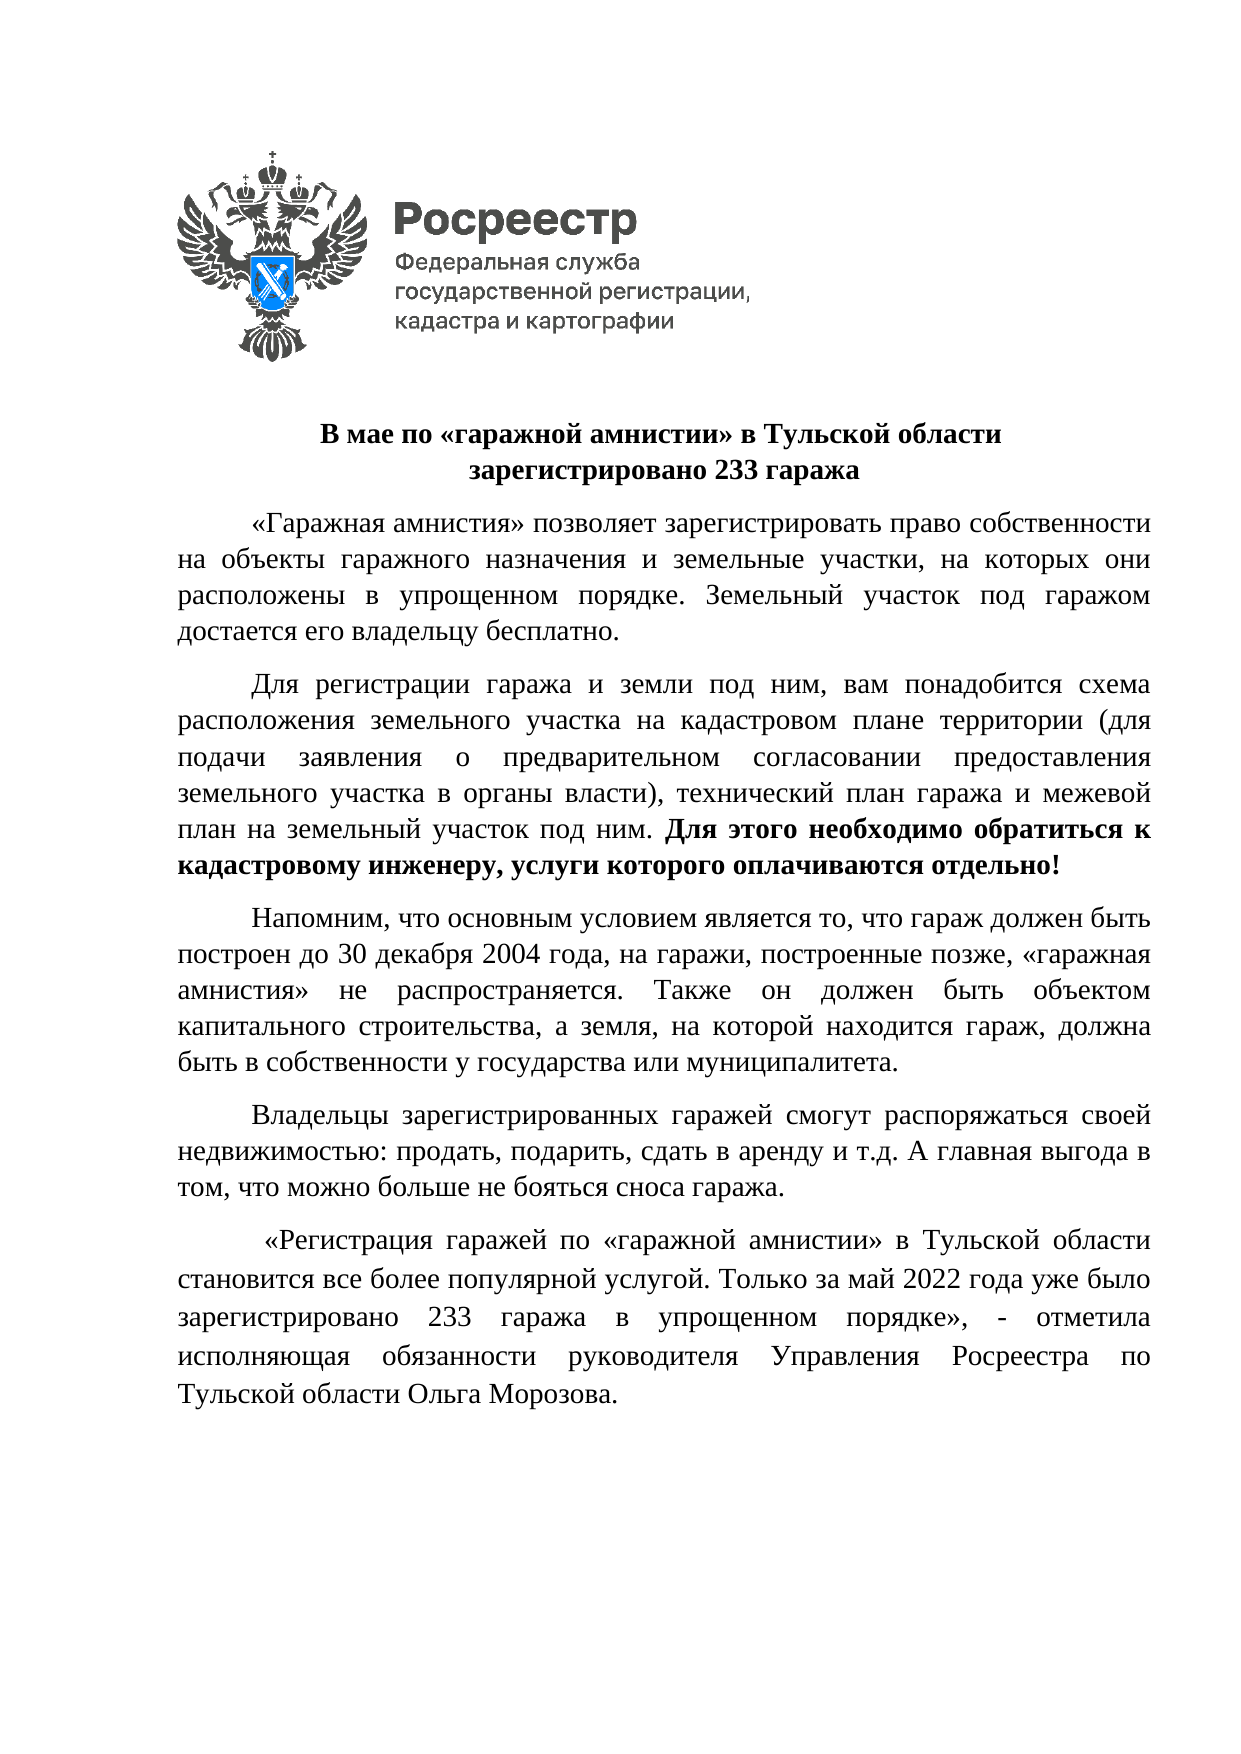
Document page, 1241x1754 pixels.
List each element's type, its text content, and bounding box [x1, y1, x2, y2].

text «Регистрация гаражей по «гаражной амнистии» в Тульской области становится все более популярной услугой. Только за май 2022 года уже было зарегистрировано 233 гаража в упрощенном порядке», - отметила исполняющая обязанности руководителя Управления Росреестра по Тульской области Ольга Морозова. [177, 1222, 1152, 1410]
text Для регистрации гаража и земли под ним, вам понадобится схема расположения земельного участка на кадастровом плане территории (для подачи заявления о предварительном согласовании предоставления земельного участка в органы власти), технический план гаража и межевой план на земельный участок под ним. Для этого необходимо обратиться к кадастровому инженеру, услуги которого оплачиваются отдельно! [177, 666, 1152, 881]
text Владельцы зарегистрированных гаражей смогут распоряжаться своей недвижимостью: продать, подарить, сдать в аренду и т.д. А главная выгода в том, что можно больше не бояться сноса гаража. [177, 1097, 1152, 1203]
text В мае по «гаражной амнистии» в Тульской области зарегистрировано 233 гаража [177, 416, 1152, 486]
text Напомним, что основным условием является то, что гараж должен быть построен до 30 декабря 2004 года, на гаражи, построенные позже, «гаражная амнистия» не распространяется. Также он должен быть объектом капитального строительства, а земля, на которой находится гараж, должна быть в собственности у государства или муниципалитета. [177, 900, 1152, 1078]
text «Гаражная амнистия» позволяет зарегистрировать право собственности на объекты гаражного назначения и земельные участки, на которых они расположены в упрощенном порядке. Земельный участок под гаражом достается его владельцу бесплатно. [177, 505, 1152, 647]
picture [177, 151, 749, 362]
